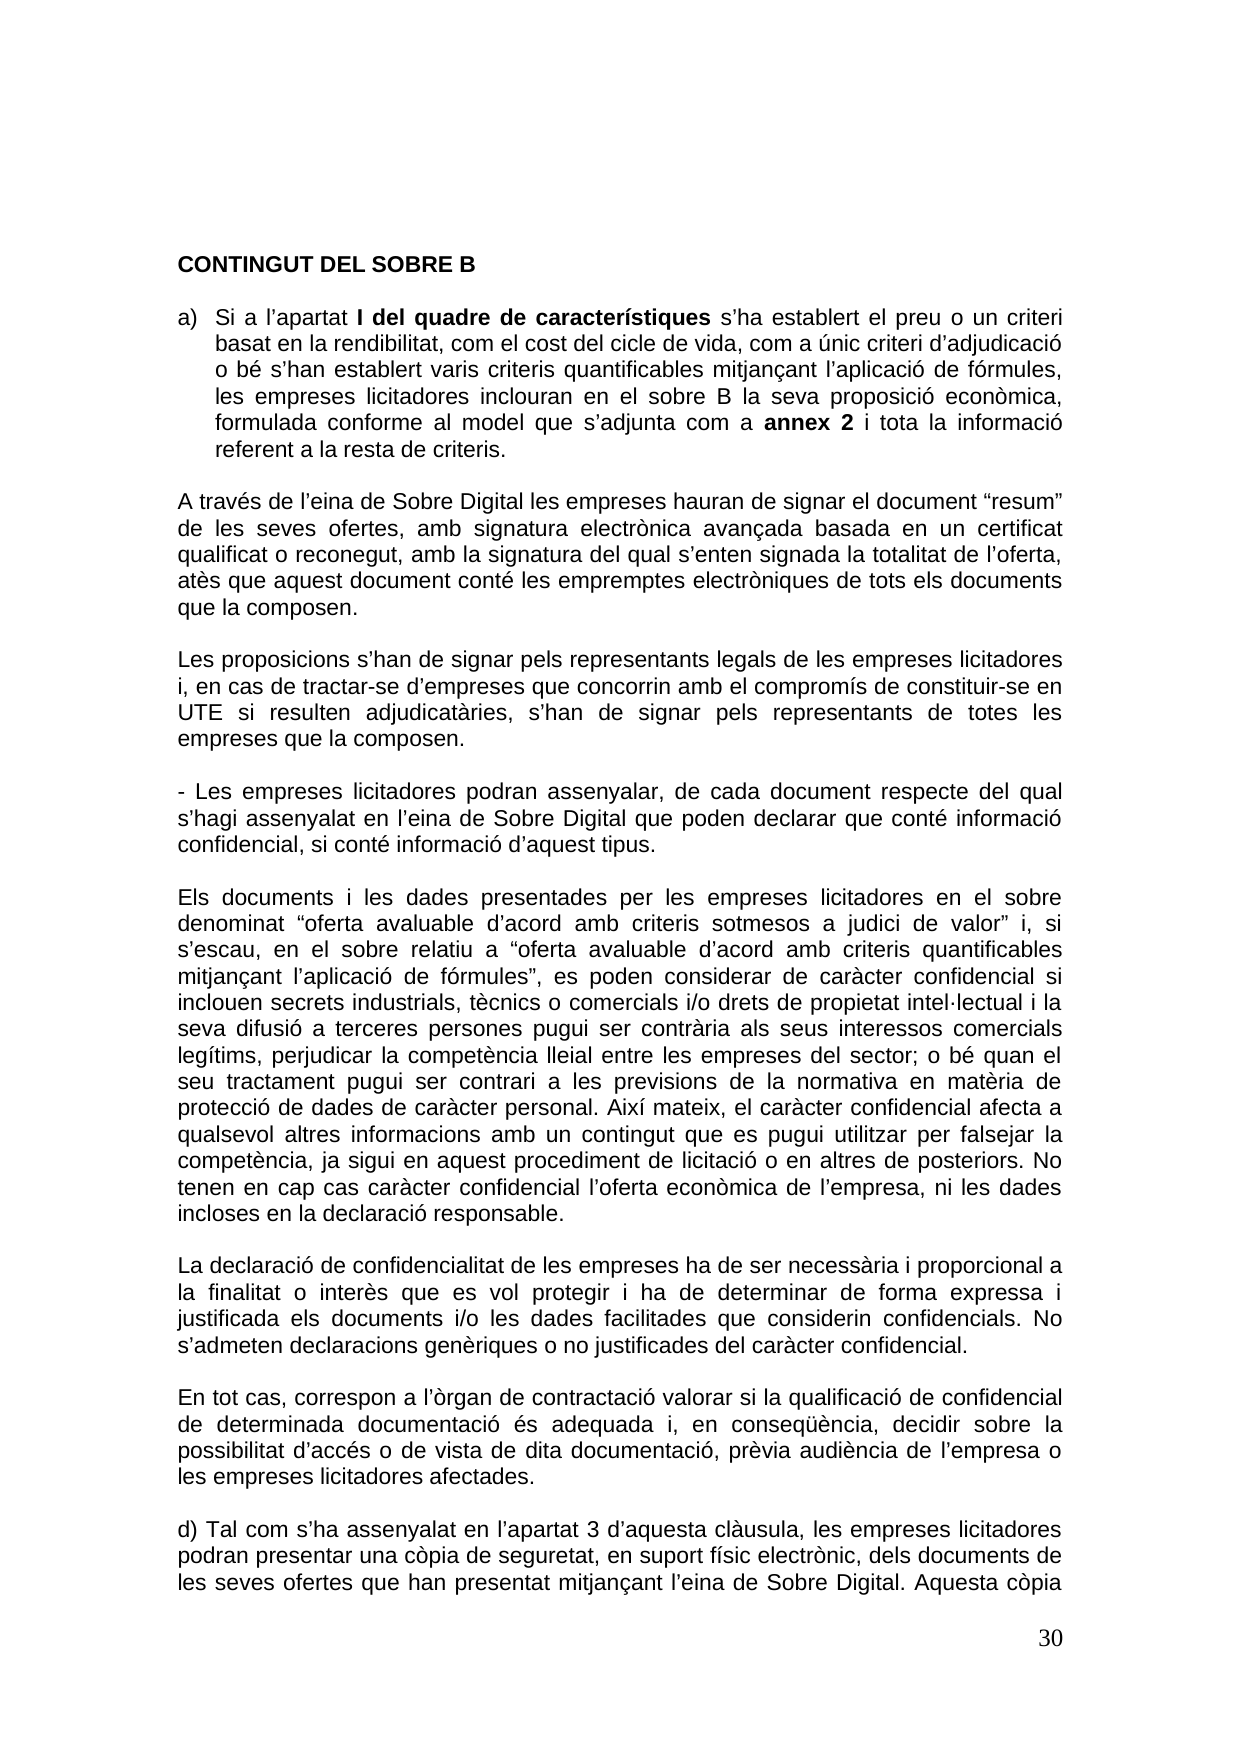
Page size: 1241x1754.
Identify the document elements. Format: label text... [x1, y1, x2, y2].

text A través de l’eina de Sobre Digital les empreses hauran de signar el document “resum” de les seves ofertes, amb signatura electrònica avançada basada en un certificat qualificat o reconegut, amb la signatura del qual s’enten signada la totalitat de l’oferta, atès que aquest document conté les empremptes electròniques de tots els documents que la composen. [177, 488, 1063, 620]
text - Les empreses licitadores podran assenyalar, de cada document respecte del qual s’hagi assenyalat en l’eina de Sobre Digital que poden declarar que conté informació confidencial, si conté informació d’aquest tipus. [177, 778, 1063, 857]
text Els documents i les dades presentades per les empreses licitadores en el sobre denominat “oferta avaluable d’acord amb criteris sotmesos a judici de valor” i, si s’escau, en el sobre relatiu a “oferta avaluable d’acord amb criteris quantificables mitjançant l’aplicació de fórmules”, es poden considerar de caràcter confidencial si inclouen secrets industrials, tècnics o comercials i/o drets de propietat intel·lectual i la seva difusió a terceres persones pugui ser contrària als seus interessos comercials legítims, perjudicar la competència lleial entre les empreses del sector; o bé quan el seu tractament pugui ser contrari a les previsions de la normativa en matèria de protecció de dades de caràcter personal. Així mateix, el caràcter confidencial afecta a qualsevol altres informacions amb un contingut que es pugui utilitzar per falsejar la competència, ja sigui en aquest procediment de licitació o en altres de posteriors. No tenen en cap cas caràcter confidencial l’oferta econòmica de l’empresa, ni les dades incloses en la declaració responsable. [177, 883, 1063, 1226]
text En tot cas, correspon a l’òrgan de contractació valorar si la qualificació de confidencial de determinada documentació és adequada i, en conseqüència, decidir sobre la possibilitat d’accés o de vista de dita documentació, prèvia audiència de l’empresa o les empreses licitadores afectades. [177, 1384, 1063, 1490]
list Si a l’apartat I del quadre de característiques s’ha establert el preu o un criteri basat en la rendibilitat, com el cost del cicle de vida, com a únic criteri d’adjudicació o bé s’han establert varis criteris quantificables mitjançant l’aplicació de fórmules, les empreses licitadores inclouran en el sobre B la seva proposició econòmica, formulada conforme al model que s’adjunta com a annex 2 i tota la informació referent a la resta de criteris. [177, 304, 1063, 462]
text La declaració de confidencialitat de les empreses ha de ser necessària i proporcional a la finalitat o interès que es vol protegir i ha de determinar de forma expressa i justificada els documents i/o les dades facilitades que considerin confidencials. No s’admeten declaracions genèriques o no justificades del caràcter confidencial. [177, 1252, 1063, 1358]
text CONTINGUT DEL SOBRE B [177, 251, 1063, 277]
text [177, 1516, 1063, 1595]
text Les proposicions s’han de signar pels representants legals de les empreses licitadores i, en cas de tractar-se d’empreses que concorrin amb el compromís de constituir-se en UTE si resulten adjudicatàries, s’han de signar pels representants de totes les empreses que la composen. [177, 646, 1063, 752]
